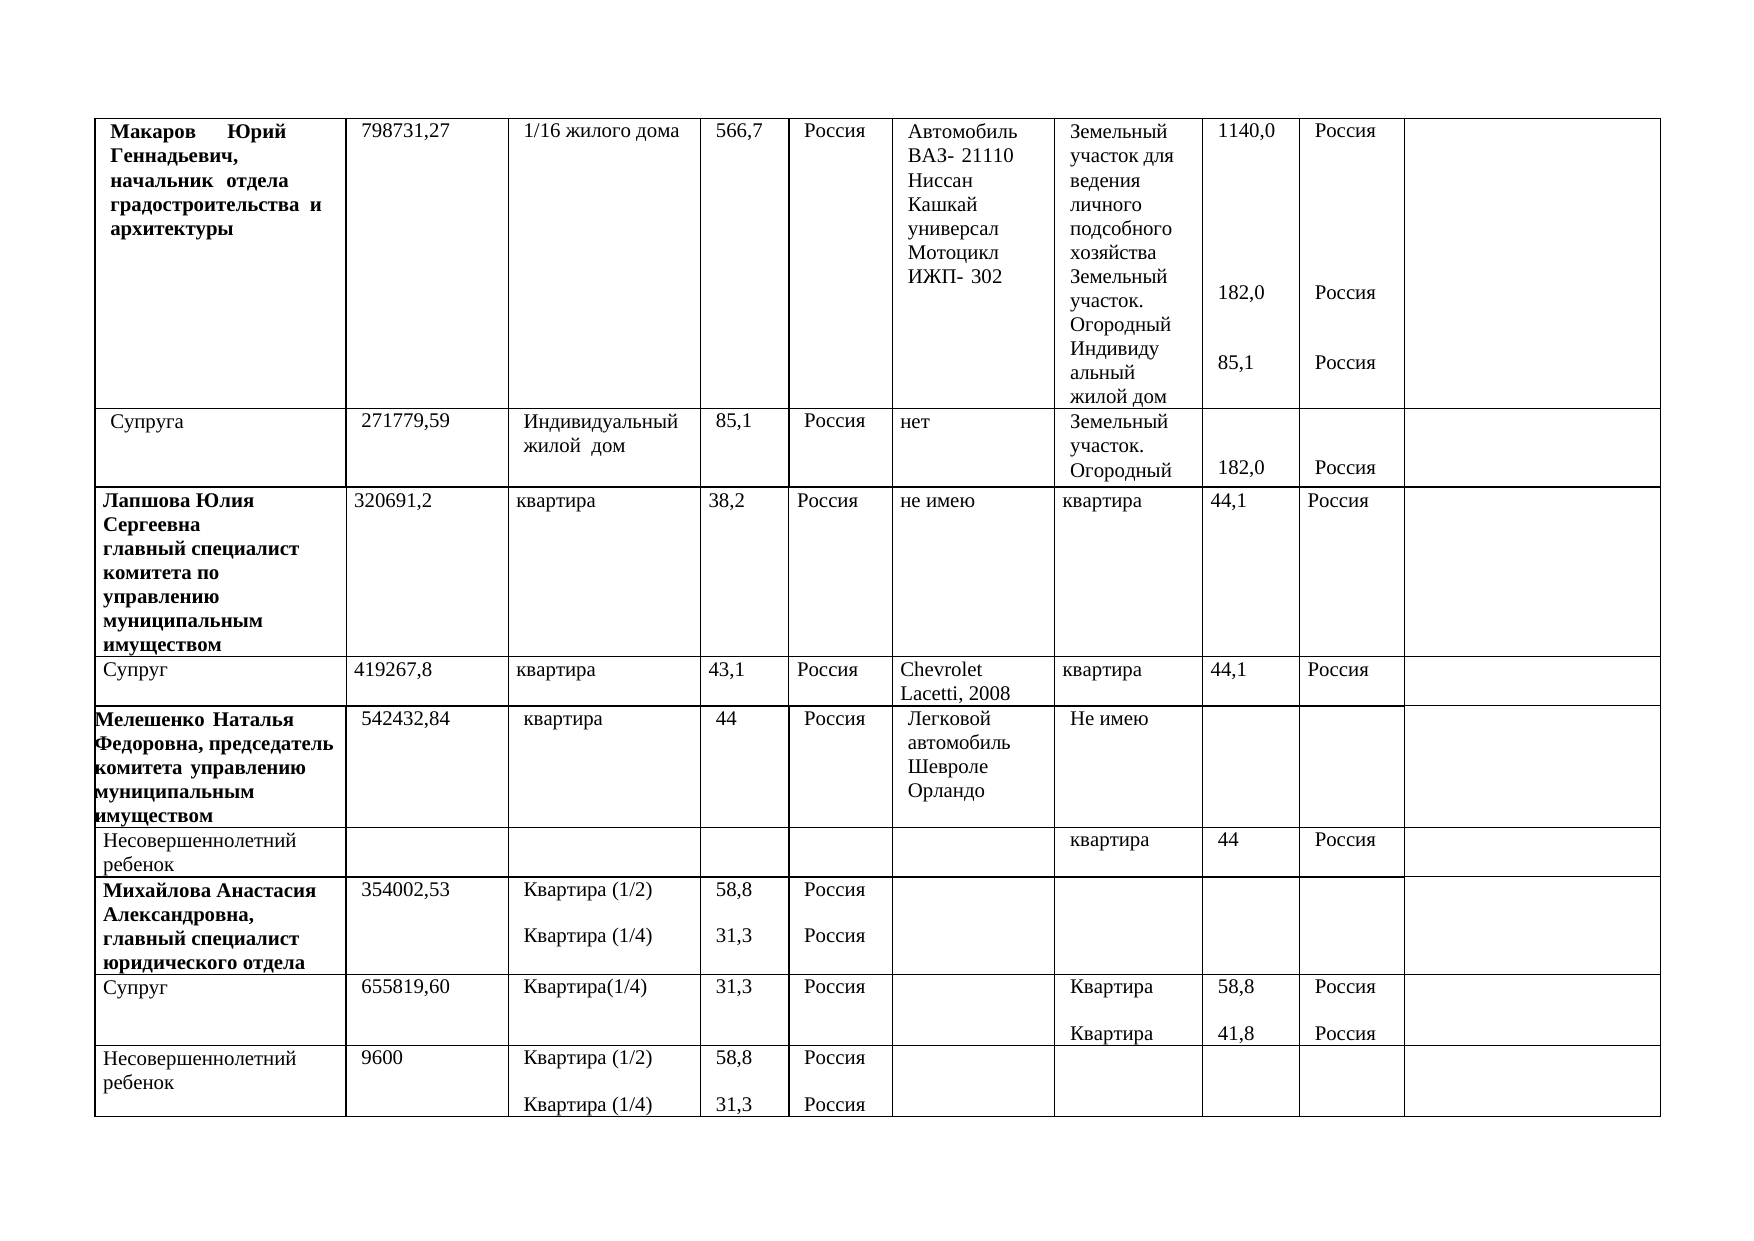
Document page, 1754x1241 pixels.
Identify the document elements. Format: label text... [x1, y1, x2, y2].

table_cell Супруг [96, 657, 346, 705]
table_cell [1300, 1046, 1404, 1116]
table_cell 655819,60 [347, 975, 508, 1045]
table_cell 271779,59 [347, 409, 508, 486]
table_cell 85,1 [701, 409, 788, 486]
table_cell [1405, 409, 1660, 486]
table_cell [893, 878, 1054, 974]
table_cell Россия [790, 119, 892, 408]
table_cell 44 [701, 707, 788, 827]
table_cell Квартира(1/4) [509, 975, 700, 1045]
table_cell [1405, 657, 1660, 705]
table_cell Супруга [96, 409, 345, 486]
table_cell [1405, 1046, 1660, 1116]
table_cell 38,2 [701, 488, 788, 656]
table_cell 419267,8 [347, 657, 508, 705]
table_cell Земельный участок для ведения личного подсобного хозяйства Земельный участок. Огородный Индивиду альный жилой дом [1055, 119, 1202, 408]
table_cell [1300, 878, 1404, 974]
table_cell Автомобиль ВАЗ- 21110 Ниссан Кашкай универсал Мотоцикл ИЖП- 302 [893, 119, 1054, 408]
table_cell 43,1 [701, 657, 788, 705]
table_cell 44,1 [1203, 657, 1299, 705]
table_cell 58,8 31,3 [701, 878, 788, 974]
table_cell [1405, 975, 1660, 1045]
table_cell [893, 975, 1054, 1045]
table_cell [893, 828, 1054, 876]
table_cell [701, 828, 788, 876]
table_cell квартира [1055, 488, 1202, 656]
table_cell 320691,2 [347, 488, 508, 656]
table_cell Лапшова Юлия Сергеевна главный специалист комитета по управлению муниципальным имуществом [96, 488, 346, 656]
table_cell 182,0 [1203, 409, 1299, 486]
table_cell Chevrolet Lacetti, 2008 [893, 657, 1054, 705]
table_cell не имею [893, 488, 1054, 656]
table_cell 798731,27 [347, 119, 508, 408]
table_cell [893, 1046, 1054, 1116]
table_cell 58,8 41,8 [1203, 975, 1299, 1045]
table_cell [1300, 707, 1404, 827]
table_cell Легковой автомобиль Шевроле Орландо [893, 707, 1054, 827]
table_cell 354002,53 [347, 878, 508, 974]
table_cell [347, 828, 508, 876]
table_cell Квартира (1/2) Квартира (1/4) [509, 1046, 700, 1116]
table_cell 44,1 [1203, 488, 1299, 656]
table_cell Россия [1300, 409, 1404, 486]
table_cell Михайлова Анастасия Александровна, главный специалист юридического отдела [96, 878, 345, 974]
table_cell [96, 1046, 345, 1116]
table_cell [1405, 488, 1660, 656]
table_cell 542432,84 [347, 707, 508, 827]
table_cell квартира [509, 488, 700, 656]
table_cell Индивидуальный жилой дом [509, 409, 700, 486]
table_cell [1405, 706, 1660, 827]
table_cell [1405, 828, 1660, 876]
table_cell Мелешенко Наталья Федоровна, председатель комитета управлению муниципальным имуществом [96, 707, 345, 827]
table_cell 31,3 [701, 975, 788, 1045]
table_cell 9600 [347, 1046, 508, 1116]
table_cell Несовершеннолетний ребенок [96, 828, 345, 876]
table_cell Россия [790, 409, 892, 486]
table_cell [1405, 877, 1660, 974]
table_cell квартира [1055, 828, 1202, 876]
table_cell Земельный участок. Огородный [1055, 409, 1202, 486]
table_cell Россия Россия [1300, 975, 1404, 1045]
table_cell Макаров Юрий Геннадьевич, начальник отдела градостроительства и архитектуры [96, 119, 345, 408]
table_cell Россия Россия Россия [1300, 119, 1404, 408]
table_cell квартира [1055, 657, 1202, 705]
table_cell 58,8 31,3 [701, 1046, 788, 1116]
table_cell квартира [509, 657, 700, 705]
table_cell Россия [1300, 657, 1404, 705]
table_cell Россия [790, 975, 892, 1045]
table_cell 1/16 жилого дома [509, 119, 700, 408]
table_cell [1203, 1046, 1299, 1116]
table_cell [790, 828, 892, 876]
table_cell Россия Россия [790, 878, 892, 974]
table_cell Квартира (1/2) Квартира (1/4) [509, 878, 700, 974]
table_cell квартира [509, 707, 700, 827]
table_cell [1055, 1046, 1202, 1116]
table_cell нет [893, 409, 1054, 486]
table_cell 566,7 [701, 119, 788, 408]
table_cell Россия [789, 657, 892, 705]
table_cell 1140,0 182,0 85,1 [1203, 119, 1299, 408]
table_cell [1055, 878, 1202, 974]
table_cell [1203, 878, 1299, 974]
table_cell Не имею [1055, 707, 1202, 827]
table_cell Россия [1300, 488, 1404, 656]
table_cell Россия [790, 707, 892, 827]
table_cell Россия Россия [790, 1046, 892, 1116]
table_cell Россия [1300, 828, 1404, 876]
table_cell Супруг [96, 975, 345, 1045]
table_cell [1405, 119, 1660, 408]
table_cell Квартира Квартира [1055, 975, 1202, 1045]
table_cell [509, 828, 700, 876]
table_cell Россия [789, 488, 892, 656]
table_cell 44 [1203, 828, 1299, 876]
table_cell [1203, 707, 1299, 827]
